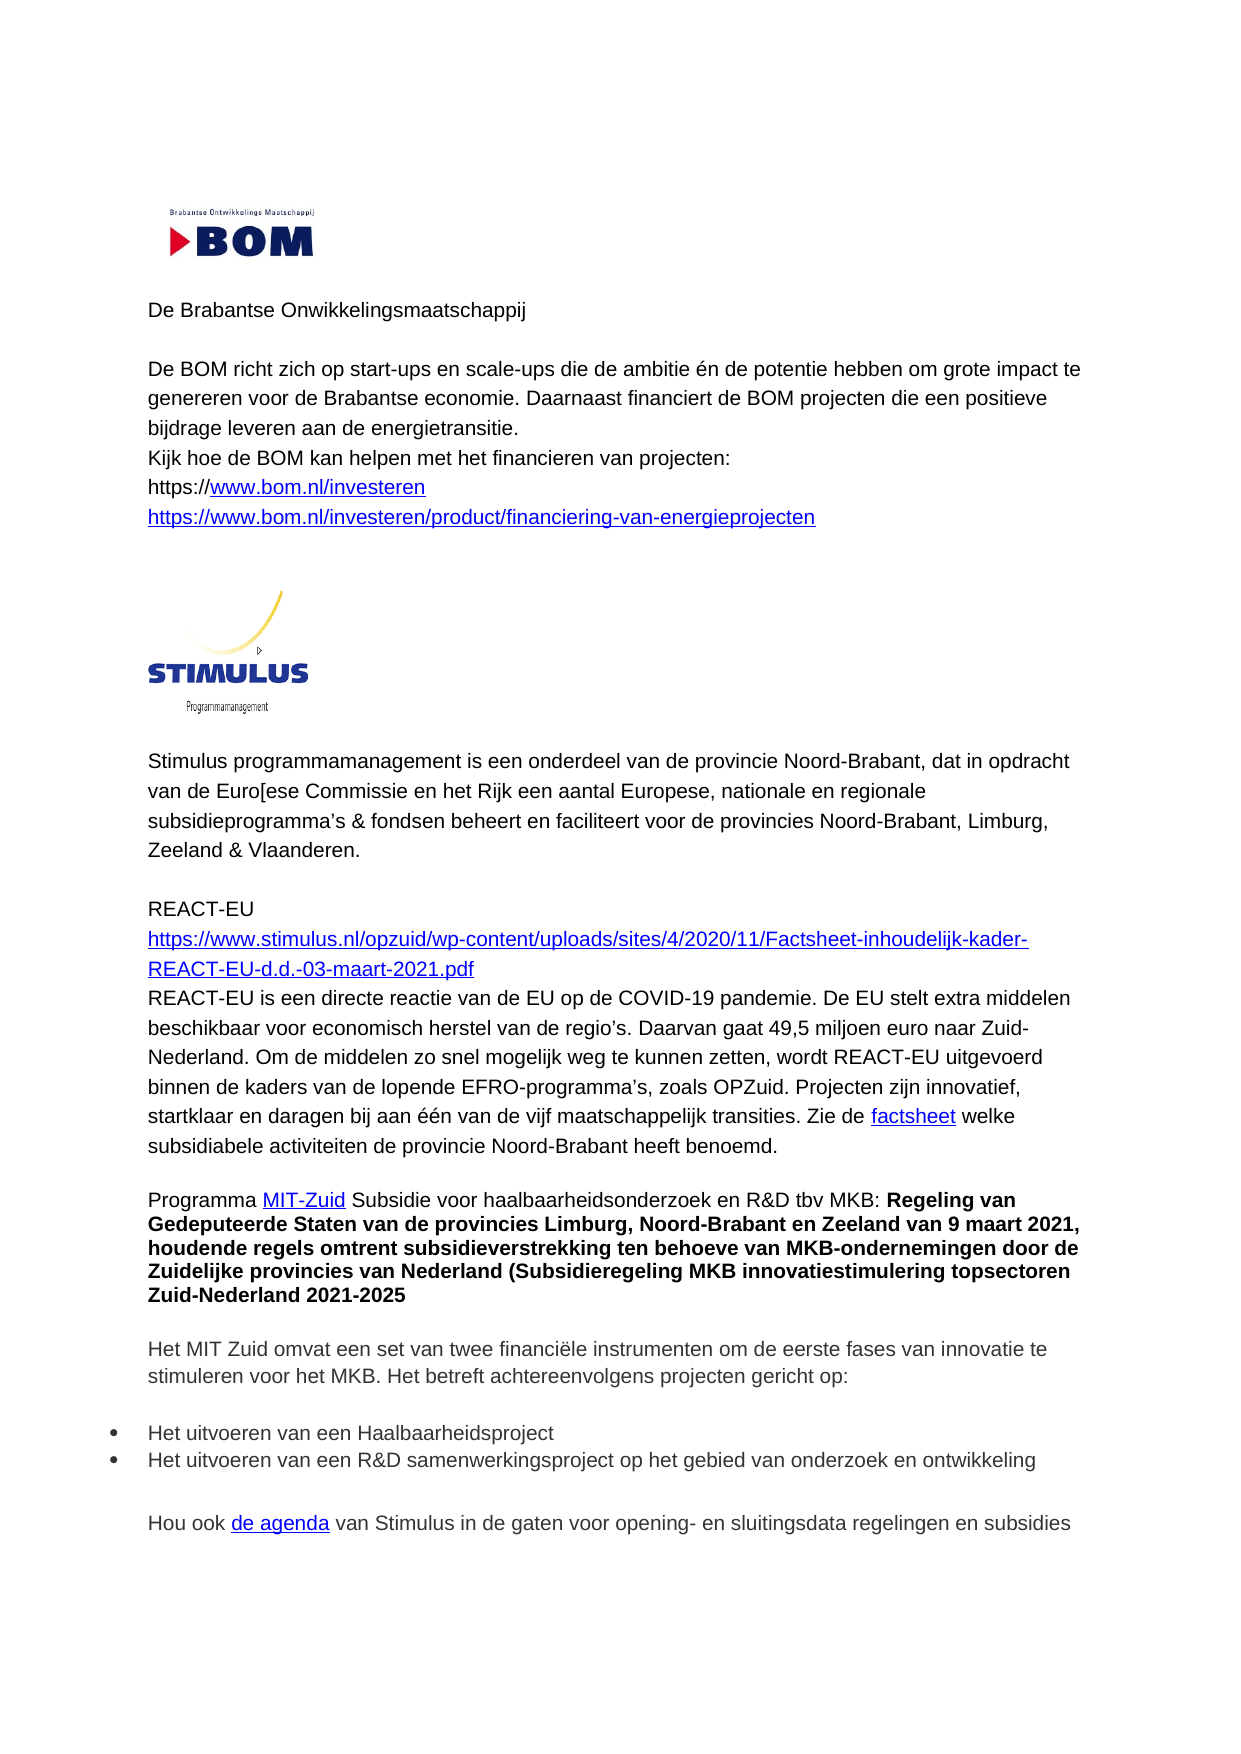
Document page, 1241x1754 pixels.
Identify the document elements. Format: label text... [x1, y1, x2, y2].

list Het uitvoeren van een Haalbaarheidsproject [110, 1421, 1092, 1445]
text De BOM richt zich op start-ups en scale-ups die de ambitie én de potentie hebben om grote impact te genereren voor de Brabantse economie. Daarnaast financiert de BOM projecten die een positieve bijdrage leveren aan de energietransitie. [148, 351, 1092, 440]
text Programma MIT-Zuid Subsidie voor haalbaarheidsonderzoek en R&D tbv MKB: Regeling van Gedeputeerde Staten van de provincies Limburg, Noord-Brabant en Zeeland van 9 maart 2021, houdende regels omtrent subsidieverstrekking ten behoeve van MKB-ondernemingen door de Zuidelijke provincies van Nederland (Subsidieregeling MKB innovatiestimulering topsectoren Zuid-Nederland 2021-2025 [148, 1187, 1092, 1307]
text REACT-EU [148, 892, 1092, 921]
text REACT-EU is een directe reactie van de EU op de COVID-19 pandemie. De EU stelt extra middelen beschikbaar voor economisch herstel van de regio’s. Daarvan gaat 49,5 miljoen euro naar Zuid-Nederland. Om de middelen zo snel mogelijk weg te kunnen zetten, wordt REACT-EU uitgevoerd binnen de kaders van de lopende EFRO-programma’s, zoals OPZuid. Projecten zijn innovatief, startklaar en daragen bij aan één van de vijf maatschappelijk transities. Zie de factsheet welke subsidiabele activiteiten de provincie Noord-Brabant heeft benoemd. [148, 980, 1092, 1158]
picture [147, 587, 308, 715]
text https://www.bom.nl/investeren/product/financiering-van-energieprojecten [148, 499, 1092, 528]
list Het uitvoeren van een R&D samenwerkingsproject op het gebied van onderzoek en ontwikkeling [110, 1448, 1092, 1472]
text Kijk hoe de BOM kan helpen met het financieren van projecten: [148, 440, 1092, 469]
picture [147, 177, 352, 292]
text Hou ook de agenda van Stimulus in de gaten voor opening- en sluitingsdata regelingen en subsidies [148, 1505, 1092, 1534]
text https://www.bom.nl/investeren [148, 469, 1092, 499]
text Het MIT Zuid omvat een set van twee financiële instrumenten om de eerste fases van innovatie te stimuleren voor het MKB. Het betreft achtereenvolgens projecten gericht op: [148, 1336, 1092, 1388]
text De Brabantse Onwikkelingsmaatschappij [148, 292, 1092, 321]
text Stimulus programmamanagement is een onderdeel van de provincie Noord-Brabant, dat in opdracht van de Euro[ese Commissie en het Rijk een aantal Europese, nationale en regionale subsidieprogramma’s & fondsen beheert en faciliteert voor de provincies Noord-Brabant, Limburg, Zeeland & Vlaanderen. [148, 744, 1092, 862]
text https://www.stimulus.nl/opzuid/wp-content/uploads/sites/4/2020/11/Factsheet-inhoudelijk-kader-REACT-EU-d.d.-03-maart-2021.pdf [148, 921, 1092, 980]
